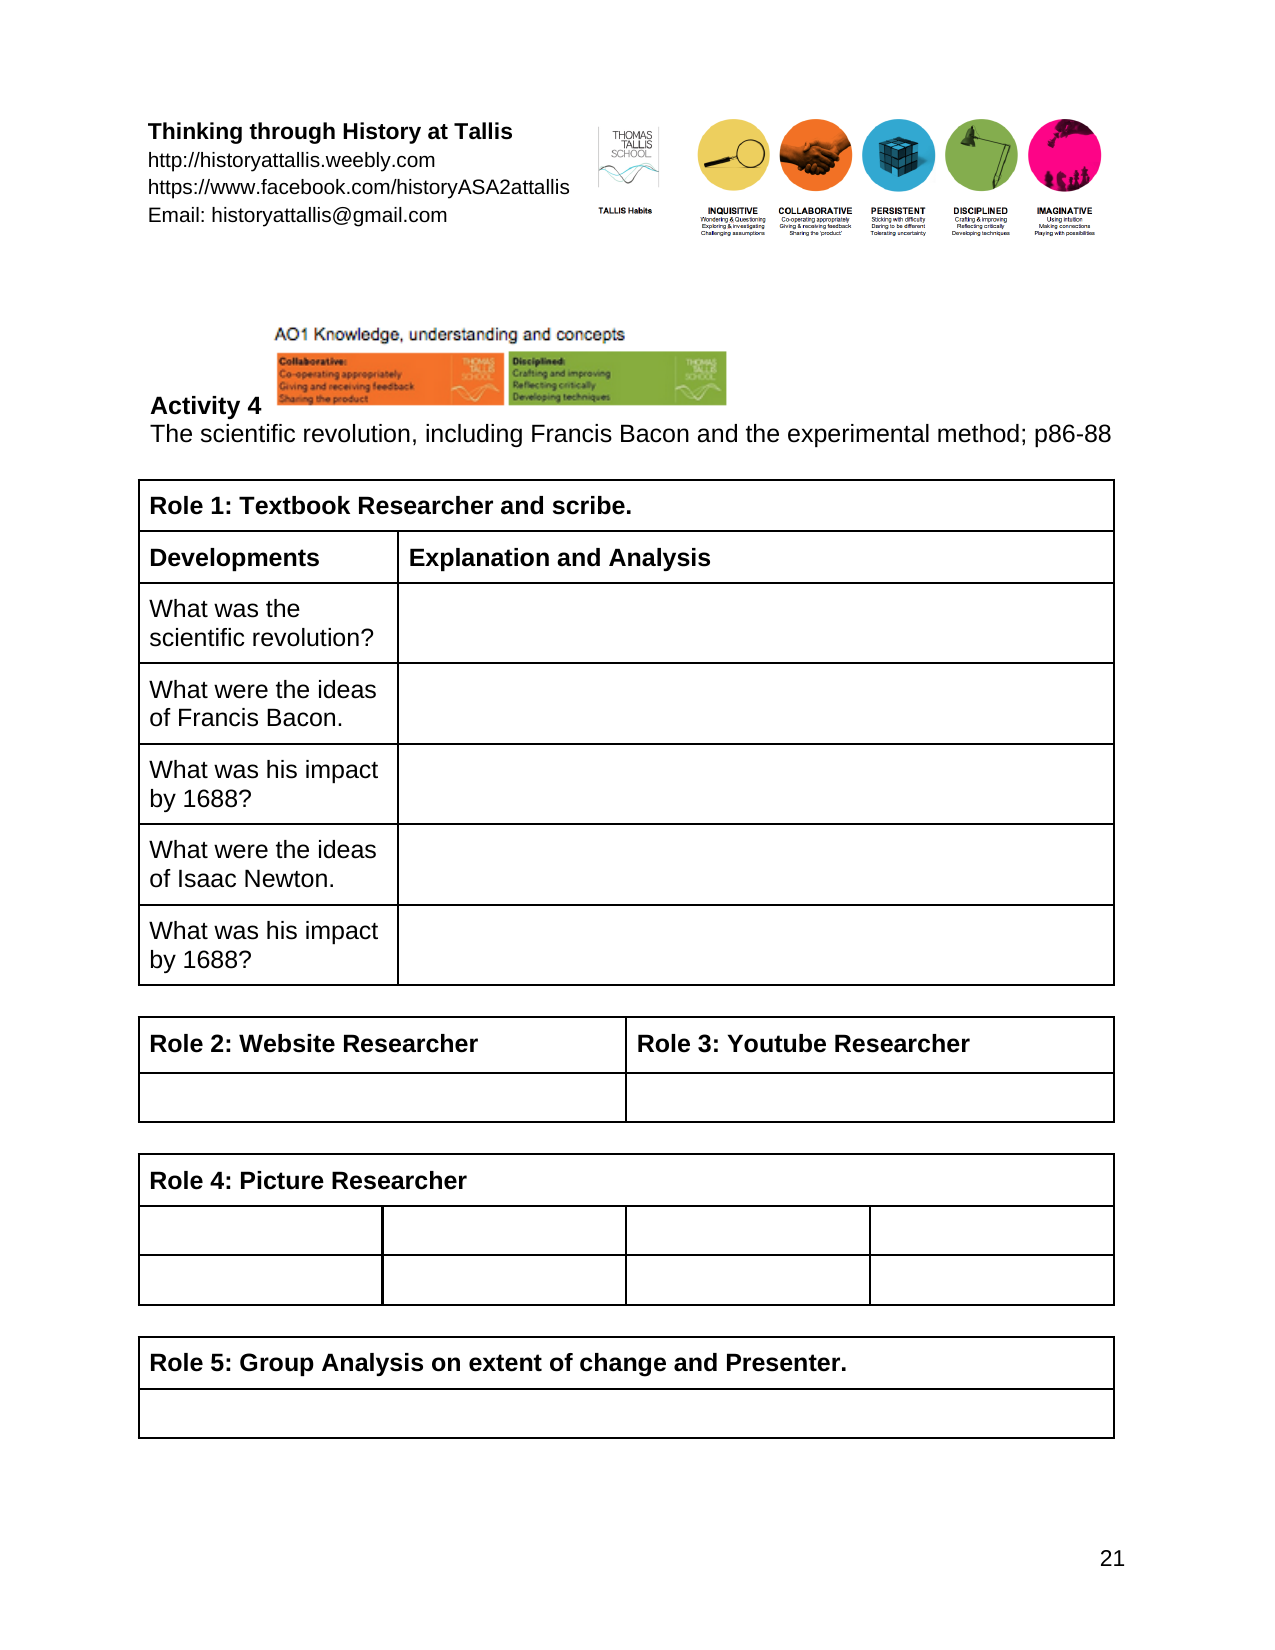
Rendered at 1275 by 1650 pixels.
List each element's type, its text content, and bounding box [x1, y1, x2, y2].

picture [594, 117, 1105, 240]
table_header Role 1: Textbook Researcher and scribe. [140, 481, 1113, 530]
table_cell [399, 745, 1113, 823]
table_cell [140, 1390, 1113, 1437]
table_header Role 3: Youtube Researcher [627, 1018, 1113, 1072]
table_cell [399, 664, 1113, 743]
table_cell [627, 1256, 869, 1303]
table_cell What was his impact by 1688? [140, 906, 397, 984]
table_cell [871, 1256, 1113, 1303]
table_cell [384, 1207, 625, 1254]
table_cell [140, 1256, 381, 1303]
table_cell [140, 1207, 381, 1254]
table_cell What was the scientific revolution? [140, 584, 397, 662]
table_cell [399, 825, 1113, 903]
text The scientific revolution, including Francis Bacon and the experimental method; p86-88 [150, 419, 1125, 448]
table_cell [627, 1207, 869, 1254]
table_cell [140, 1074, 625, 1121]
table_header Role 5: Group Analysis on extent of change and Presenter. [140, 1338, 1113, 1387]
table_cell Explanation and Analysis [399, 532, 1113, 582]
table_header Role 4: Picture Researcher [140, 1155, 1113, 1205]
table_cell Developments [140, 532, 397, 582]
table_cell [399, 584, 1113, 662]
table_cell [399, 906, 1113, 984]
table_header Role 2: Website Researcher [140, 1018, 625, 1072]
table_cell What were the ideas of Isaac Newton. [140, 825, 397, 903]
table_cell [871, 1207, 1113, 1254]
table_cell What were the ideas of Francis Bacon. [140, 664, 397, 743]
table_cell What was his impact by 1688? [140, 745, 397, 823]
table_cell [627, 1074, 1113, 1121]
picture [268, 320, 736, 415]
table_cell [384, 1256, 625, 1303]
